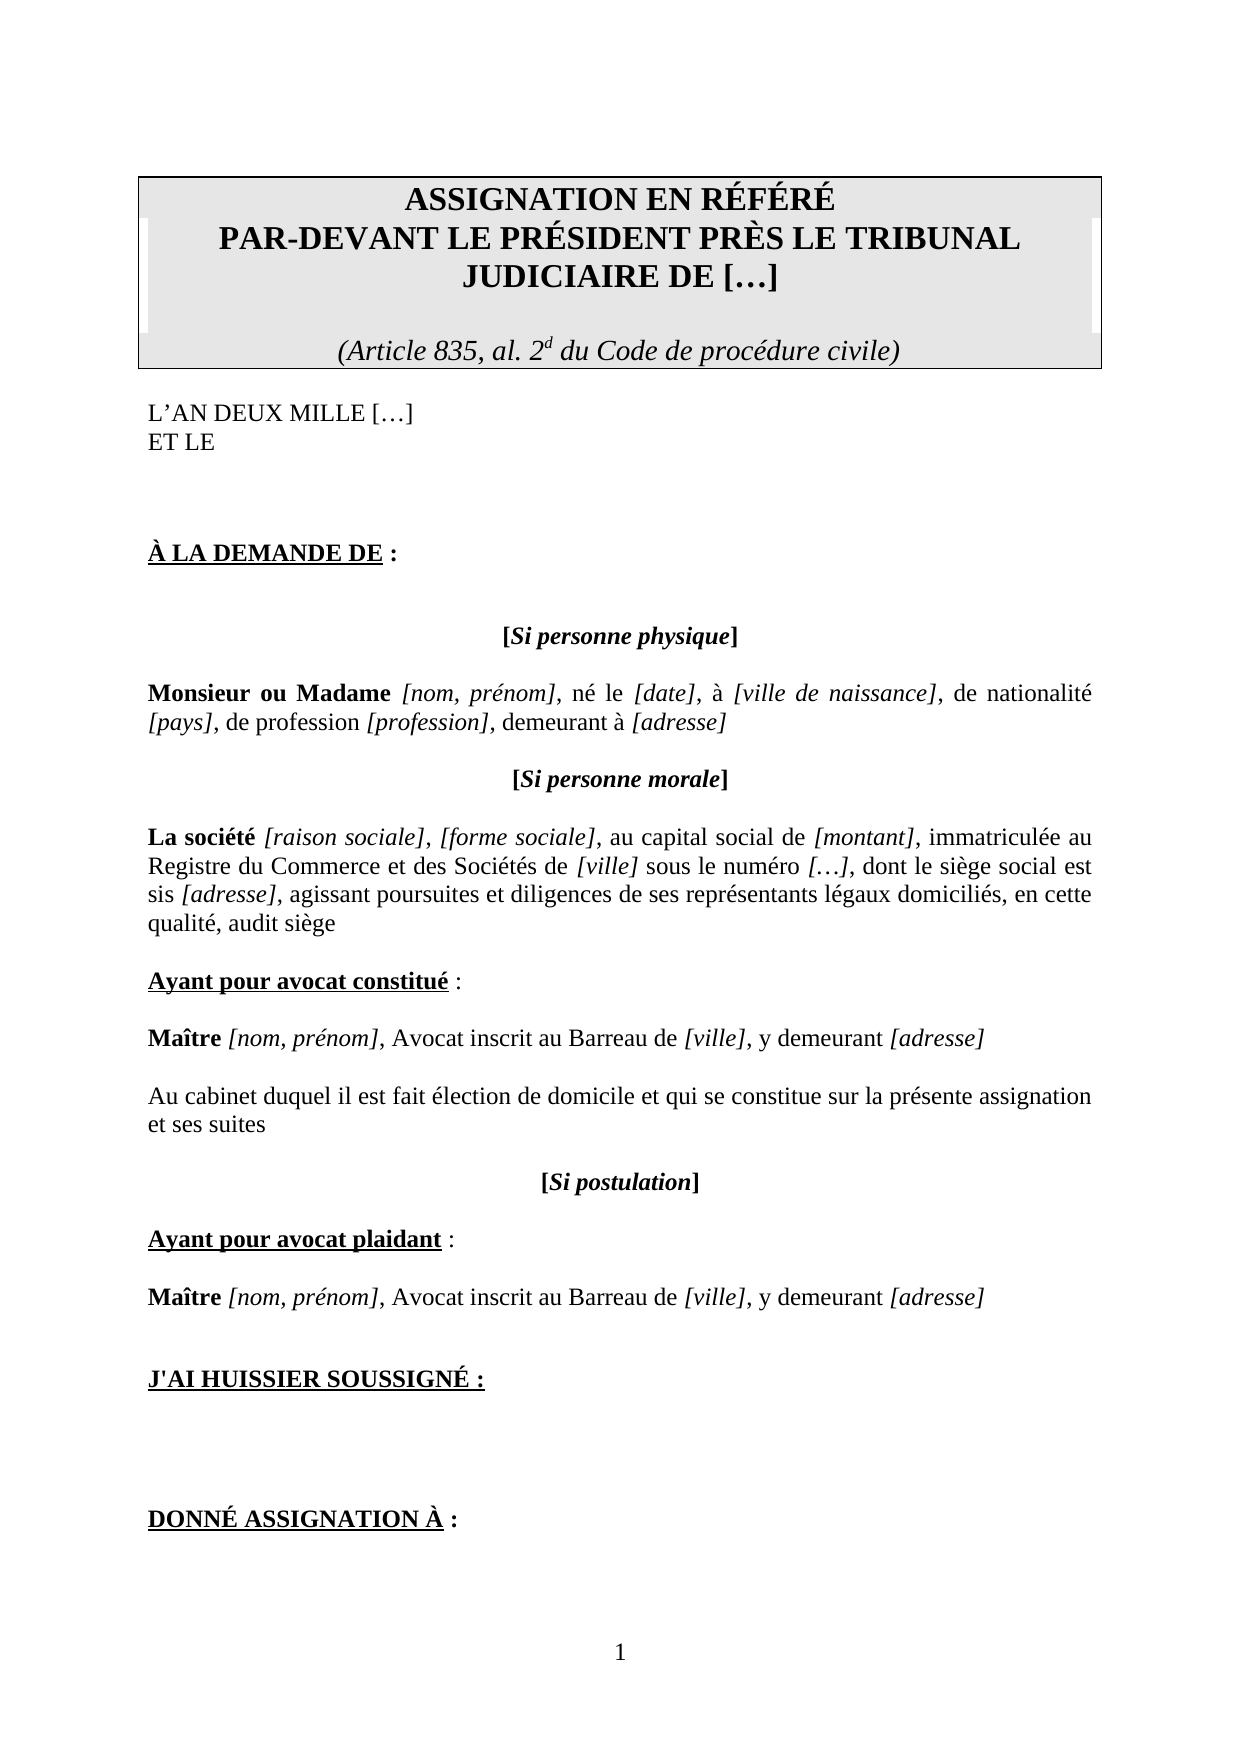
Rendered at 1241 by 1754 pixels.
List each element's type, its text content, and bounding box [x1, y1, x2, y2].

text Au cabinet duquel il est fait élection de domicile et qui se constitue sur la présente assignation et ses suites [148, 1081, 1092, 1138]
subtitle J'AI HUISSIER SOUSSIGNÉ : [148, 1364, 1092, 1393]
text ASSIGNATION EN RÉFÉRÉ [139, 178, 1101, 218]
text PAR-DEVANT LE PRÉSIDENT PRÈS LE TRIBUNAL JUDICIAIRE DE […] [148, 218, 1092, 294]
text L’AN DEUX MILLE […] [148, 398, 1092, 427]
text Maître [nom, prénom], Avocat inscrit au Barreau de [ville], y demeurant [adresse] [148, 1023, 1092, 1052]
text [Si personne morale] [148, 764, 1092, 793]
text [Si postulation] [148, 1167, 1092, 1196]
text Monsieur ou Madame [nom, prénom], né le [date], à [ville de naissance], de nationalité [pays], de profession [profession], demeurant à [adresse] [148, 678, 1092, 736]
text [Si personne physique] [148, 621, 1092, 649]
text La société [raison sociale], [forme sociale], au capital social de [montant], immatriculée au Registre du Commerce et des Sociétés de [ville] sous le numéro […], dont le siège social est sis [adresse], agissant poursuites et diligences de ses représentants légaux domiciliés, en cette qualité, audit siège [148, 822, 1092, 937]
text Ayant pour avocat plaidant : [148, 1224, 1092, 1253]
text (Article 835, al. 2d du Code de procédure civile) [139, 330, 1101, 368]
subtitle À LA DEMANDE DE : [148, 538, 1092, 567]
text DONNÉ ASSIGNATION À : [148, 1504, 1092, 1533]
text Ayant pour avocat constitué : [148, 966, 1092, 994]
text ET LE [148, 427, 1092, 456]
text Maître [nom, prénom], Avocat inscrit au Barreau de [ville], y demeurant [adresse] [148, 1282, 1092, 1311]
